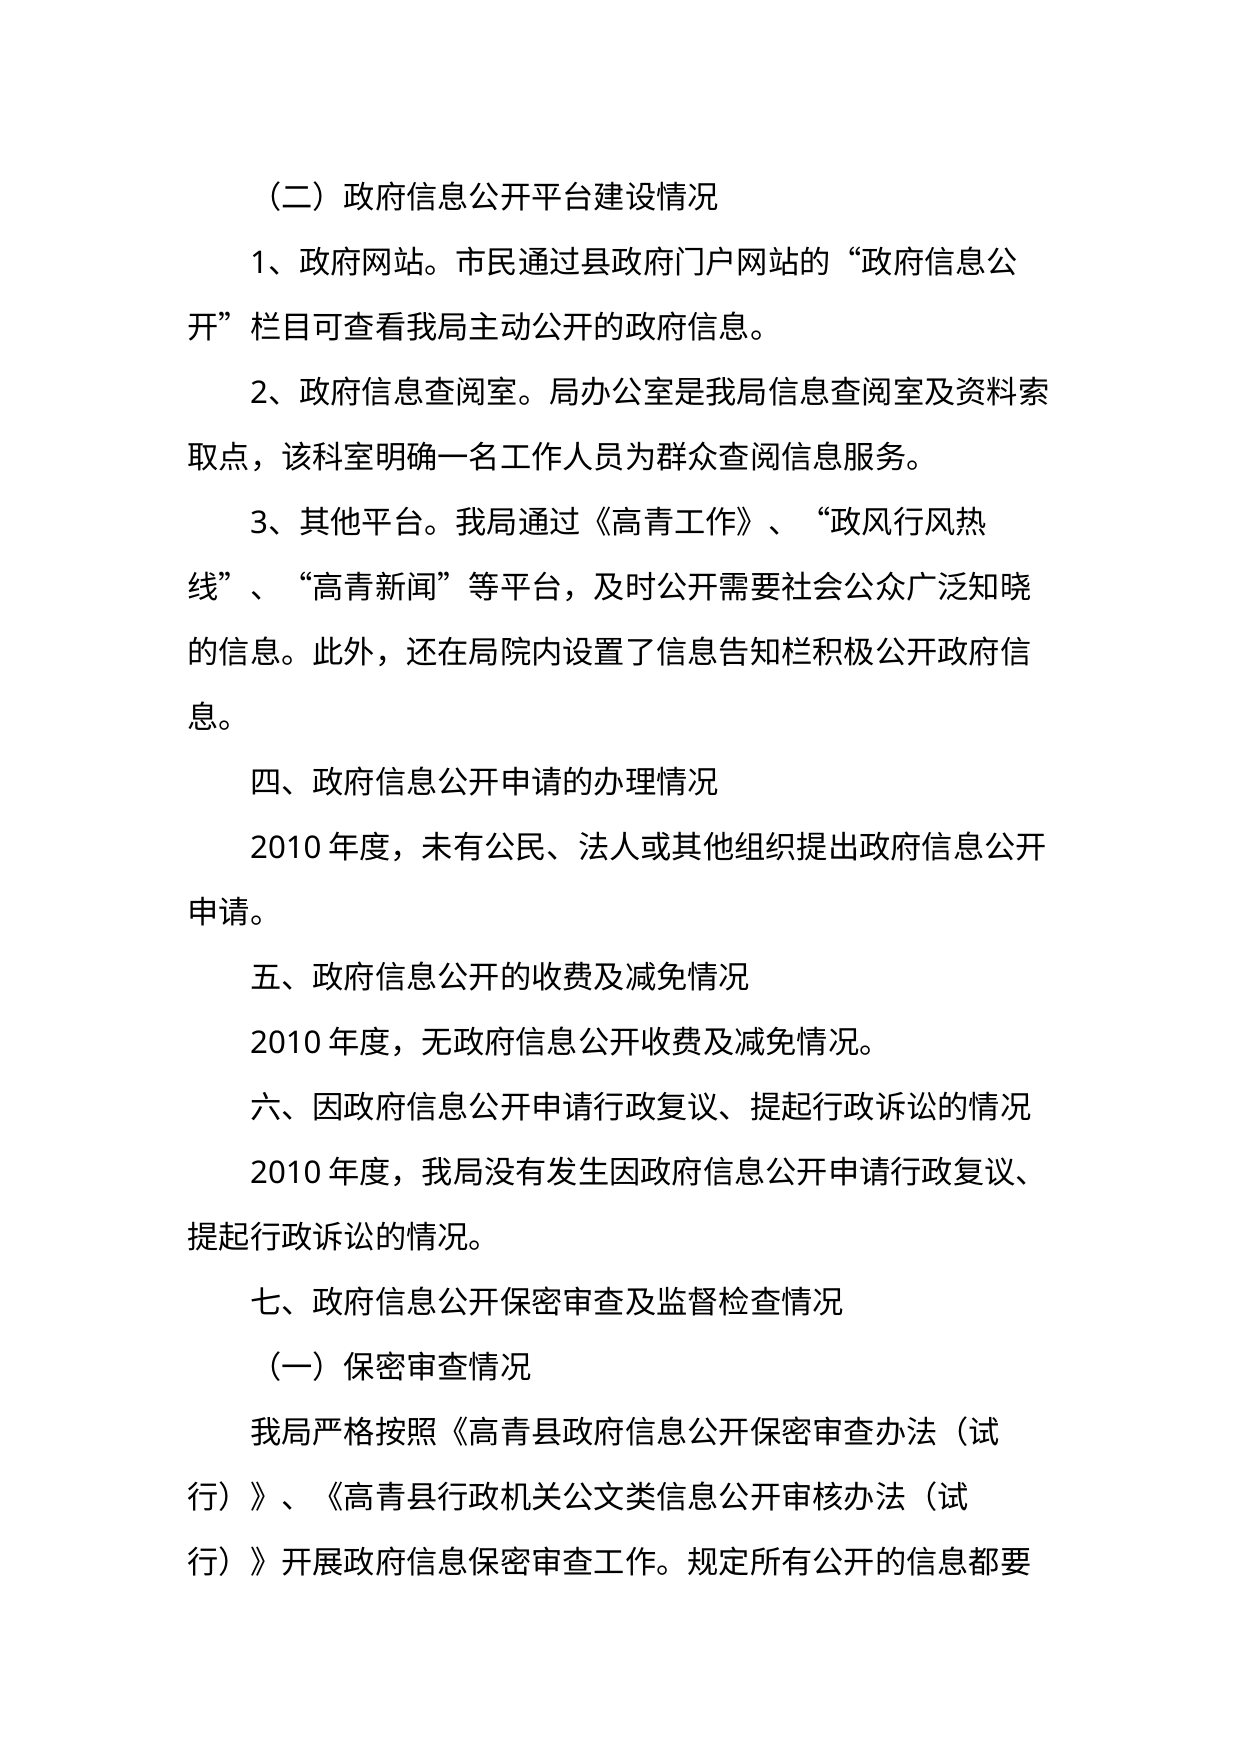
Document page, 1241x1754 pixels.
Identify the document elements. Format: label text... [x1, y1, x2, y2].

text 四、政府信息公开申请的办理情况 [187, 747, 1053, 812]
text 1、政府网站。市民通过县政府门户网站的“政府信息公开”栏目可查看我局主动公开的政府信息。 [187, 227, 1053, 357]
text 六、因政府信息公开申请行政复议、提起行政诉讼的情况 [187, 1072, 1053, 1137]
text 2010年度，我局没有发生因政府信息公开申请行政复议、提起行政诉讼的情况。 [187, 1137, 1053, 1267]
text 五、政府信息公开的收费及减免情况 [187, 942, 1053, 1007]
text 3、其他平台。我局通过《高青工作》、“政风行风热线”、“高青新闻”等平台，及时公开需要社会公众广泛知晓的信息。此外，还在局院内设置了信息告知栏积极公开政府信息。 [187, 487, 1053, 747]
text （二）政府信息公开平台建设情况 [187, 162, 1053, 227]
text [187, 1397, 1053, 1592]
text 七、政府信息公开保密审查及监督检查情况 [187, 1267, 1053, 1332]
text 2010年度，无政府信息公开收费及减免情况。 [187, 1007, 1053, 1072]
text （一）保密审查情况 [187, 1332, 1053, 1397]
text 2、政府信息查阅室。局办公室是我局信息查阅室及资料索取点，该科室明确一名工作人员为群众查阅信息服务。 [187, 357, 1053, 487]
text 2010年度，未有公民、法人或其他组织提出政府信息公开申请。 [187, 812, 1053, 942]
